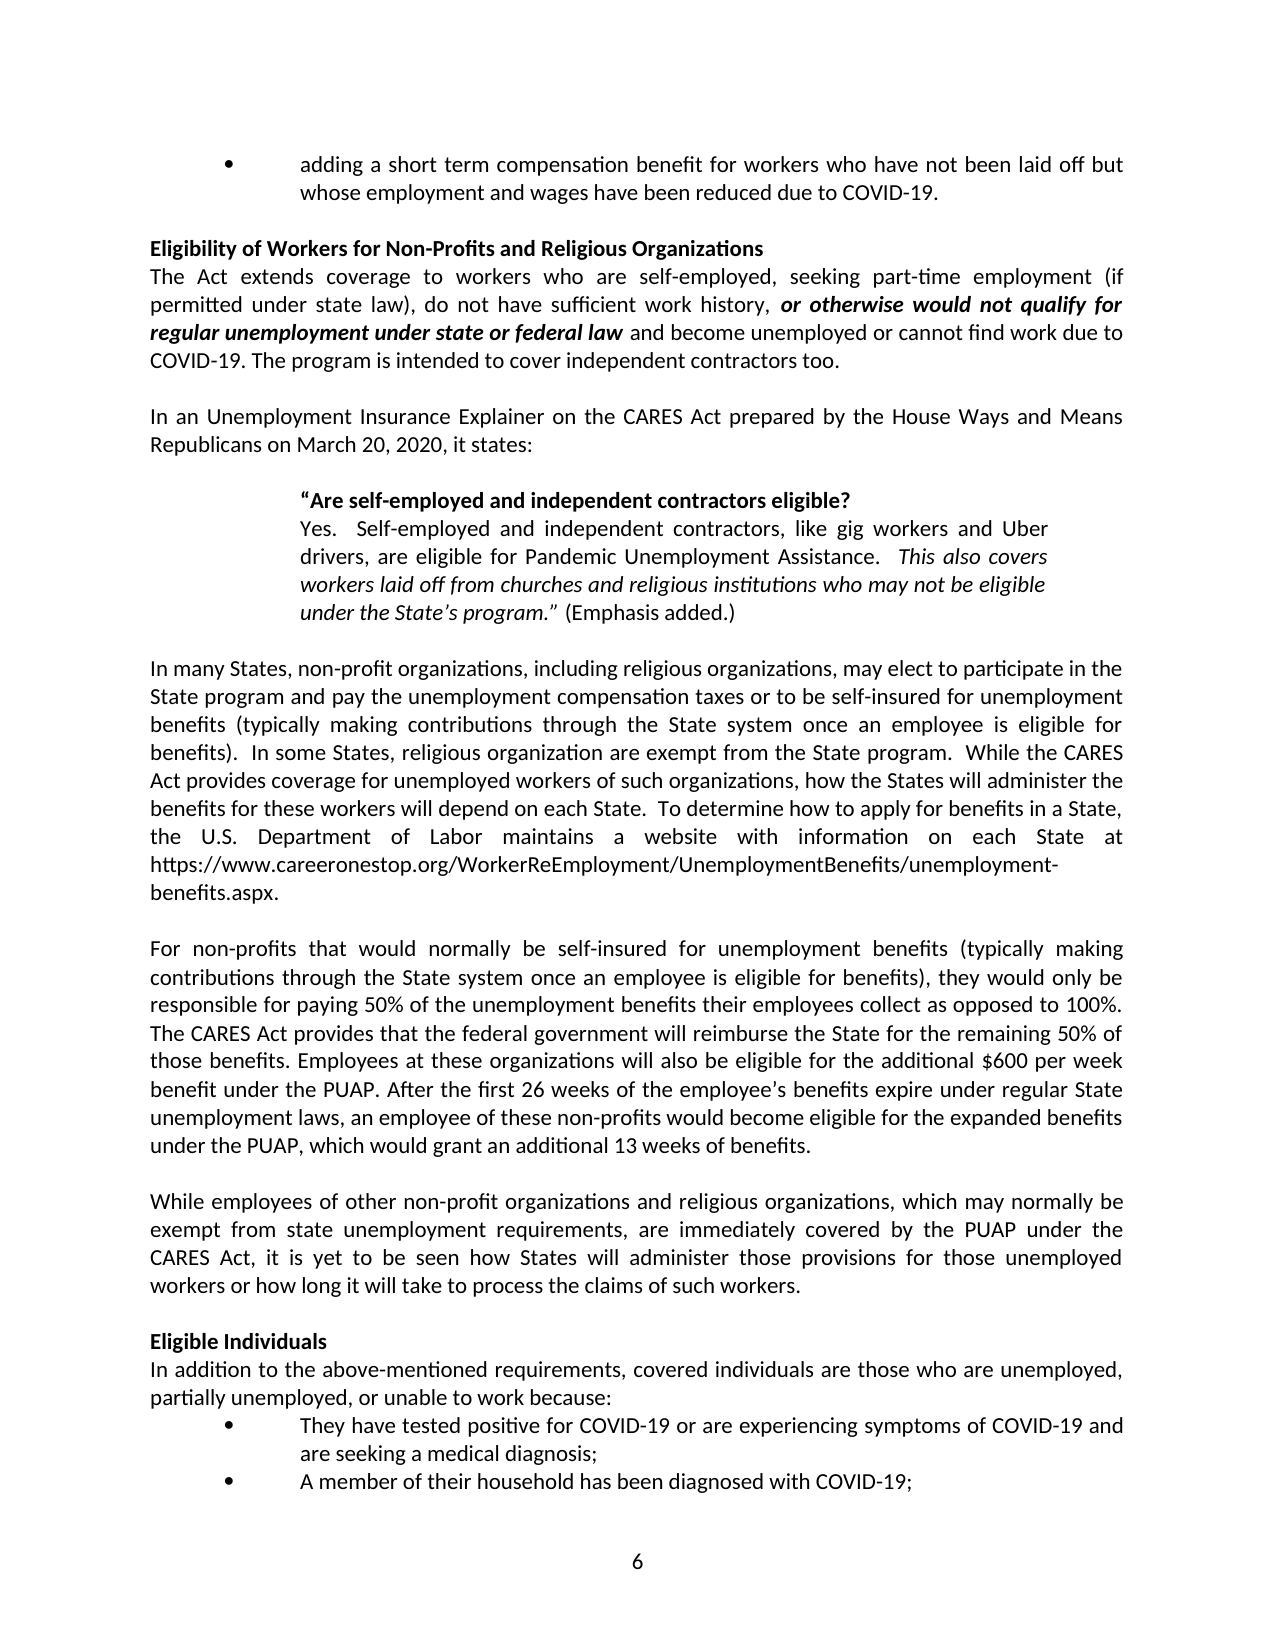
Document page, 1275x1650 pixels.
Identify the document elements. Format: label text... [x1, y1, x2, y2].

text The Act extends coverage to workers who are self-employed, seeking part-time employment (if permitted under state law), do not have sufficient work history, or otherwise would not qualify for regular unemployment under state or federal law and become unemployed or cannot find work due to COVID-19. The program is intended to cover independent contractors too. [150, 262, 1125, 374]
text In an Unemployment Insurance Explainer on the CARES Act prepared by the House Ways and Means Republicans on March 20, 2020, it states: [150, 402, 1125, 458]
list They have tested positive for COVID-19 or are experiencing symptoms of COVID-19 and are seeking a medical diagnosis; [225, 1411, 1125, 1467]
text In many States, non-profit organizations, including religious organizations, may elect to participate in the State program and pay the unemployment compensation taxes or to be self-insured for unemployment benefits (typically making contributions through the State system once an employee is eligible for benefits). In some States, religious organization are exempt from the State program. While the CARES Act provides coverage for unemployed workers of such organizations, how the States will administer the benefits for these workers will depend on each State. To determine how to apply for benefits in a State, the U.S. Department of Labor maintains a website with information on each State at https://www.careeronestop.org/WorkerReEmployment/UnemploymentBenefits/unemployment-benefits.aspx. [150, 654, 1125, 907]
list A member of their household has been diagnosed with COVID-19; [225, 1467, 1125, 1495]
text In addition to the above-mentioned requirements, covered individuals are those who are unemployed, partially unemployed, or unable to work because: [150, 1355, 1125, 1411]
text For non-profits that would normally be self-insured for unemployment benefits (typically making contributions through the State system once an employee is eligible for benefits), they would only be responsible for paying 50% of the unemployment benefits their employees collect as opposed to 100%. The CARES Act provides that the federal government will reimburse the State for the remaining 50% of those benefits. Employees at these organizations will also be eligible for the additional $600 per week benefit under the PUAP. After the first 26 weeks of the employee’s benefits expire under regular State unemployment laws, an employee of these non-profits would become eligible for the expanded benefits under the PUAP, which would grant an additional 13 weeks of benefits. [150, 934, 1125, 1159]
list adding a short term compensation benefit for workers who have not been laid off but whose employment and wages have been reduced due to COVID-19. [225, 150, 1125, 206]
text Eligible Individuals [150, 1327, 1125, 1355]
text “Are self-employed and independent contractors eligible? [300, 486, 1050, 514]
text While employees of other non-profit organizations and religious organizations, which may normally be exempt from state unemployment requirements, are immediately covered by the PUAP under the CARES Act, it is yet to be seen how States will administer those provisions for those unemployed workers or how long it will take to process the claims of such workers. [150, 1187, 1125, 1299]
text Yes. Self-employed and independent contractors, like gig workers and Uber drivers, are eligible for Pandemic Unemployment Assistance. This also covers workers laid off from churches and religious institutions who may not be eligible under the State’s program.” (Emphasis added.) [300, 514, 1050, 626]
text Eligibility of Workers for Non-Profits and Religious Organizations [150, 234, 1125, 262]
